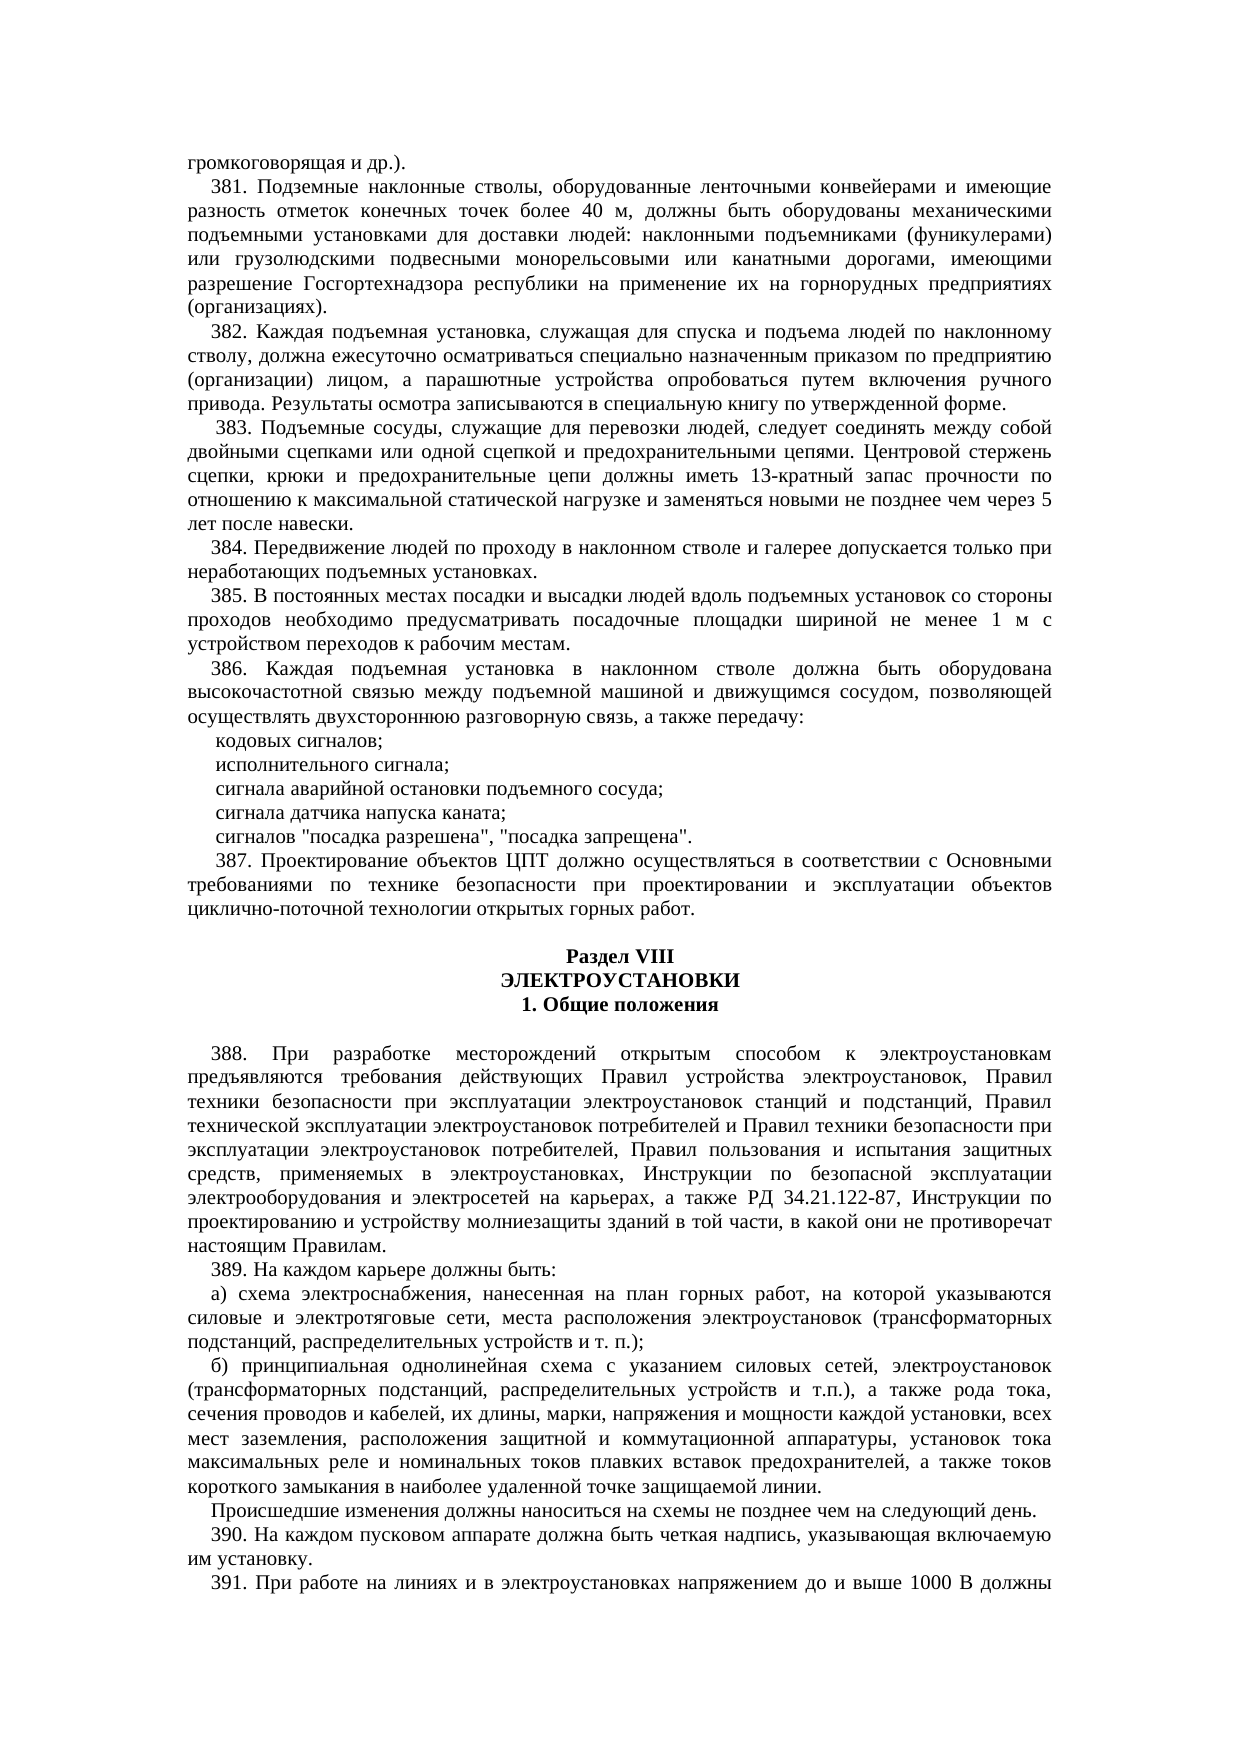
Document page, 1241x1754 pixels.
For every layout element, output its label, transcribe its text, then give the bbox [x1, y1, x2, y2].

text 389. На каждом карьере должны быть: [187, 1257, 1053, 1281]
text 390. На каждом пусковом аппарате должна быть четкая надпись, указывающая включаемую им установку. [187, 1522, 1053, 1570]
text сигнала аварийной остановки подъемного сосуда; [187, 776, 1053, 800]
text 381. Подземные наклонные стволы, оборудованные ленточными конвейерами и имеющие разность отметок конечных точек более 40 м, должны быть оборудованы механическими подъемными установками для доставки людей: наклонными подъемниками (фуникулерами) или грузолюдскими подвесными монорельсовыми или канатными дорогами, имеющими разрешение Госгортехнадзора республики на применение их на горнорудных предприятиях (организациях). [187, 174, 1053, 318]
text 388. При разработке месторождений открытым способом к электроустановкам предъявляются требования действующих Правил устройства электроустановок, Правил техники безопасности при эксплуатации электроустановок станций и подстанций, Правил технической эксплуатации электроустановок потребителей и Правил техники безопасности при эксплуатации электроустановок потребителей, Правил пользования и испытания защитных средств, применяемых в электроустановках, Инструкции по безопасной эксплуатации электрооборудования и электросетей на карьерах, а также РД 34.21.122-87, Инструкции по проектированию и устройству молниезащиты зданий в той части, в какой они не противоречат настоящим Правилам. [187, 1040, 1053, 1257]
text сигналов "посадка разрешена", "посадка запрещена". [187, 824, 1053, 848]
text кодовых сигналов; [187, 727, 1053, 752]
text 387. Проектирование объектов ЦПТ должно осуществляться в соответствии с Основными требованиями по технике безопасности при проектировании и эксплуатации объектов циклично-поточной технологии открытых горных работ. [187, 848, 1053, 920]
subtitle 1. Общие положения [187, 992, 1053, 1016]
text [187, 1570, 1053, 1594]
text Происшедшие изменения должны наноситься на схемы не позднее чем на следующий день. [187, 1497, 1053, 1522]
text сигнала датчика напуска каната; [187, 800, 1053, 824]
text б) принципиальная однолинейная схема с указанием силовых сетей, электроустановок (трансформаторных подстанций, распределительных устройств и т.п.), а также рода тока, сечения проводов и кабелей, их длины, марки, напряжения и мощности каждой установки, всех мест заземления, расположения защитной и коммутационной аппаратуры, установок тока максимальных реле и номинальных токов плавких вставок предохранителей, а также токов короткого замыкания в наиболее удаленной точке защищаемой линии. [187, 1353, 1053, 1497]
text а) схема электроснабжения, нанесенная на план горных работ, на которой указываются силовые и электротяговые сети, места расположения электроустановок (трансформаторных подстанций, распределительных устройств и т. п.); [187, 1281, 1053, 1353]
text 383. Подъемные сосуды, служащие для перевозки людей, следует соединять между собой двойными сцепками или одной сцепкой и предохранительными цепями. Центровой стержень сцепки, крюки и предохранительные цепи должны иметь 13-кратный запас прочности по отношению к максимальной статической нагрузке и заменяться новыми не позднее чем через 5 лет после навески. [187, 415, 1053, 535]
text 384. Передвижение людей по проходу в наклонном стволе и галерее допускается только при неработающих подъемных установках. [187, 535, 1053, 583]
subtitle Раздел VIII [187, 944, 1053, 968]
text 386. Каждая подъемная установка в наклонном стволе должна быть оборудована высокочастотной связью между подъемной машиной и движущимся сосудом, позволяющей осуществлять двухстороннюю разговорную связь, а также передачу: [187, 655, 1053, 727]
text 385. В постоянных местах посадки и высадки людей вдоль подъемных установок со стороны проходов необходимо предусматривать посадочные площадки шириной не менее 1 м с устройством переходов к рабочим местам. [187, 583, 1053, 655]
text исполнительного сигнала; [187, 752, 1053, 776]
subtitle ЭЛЕКТРОУСТАНОВКИ [187, 968, 1053, 992]
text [187, 150, 1053, 174]
text 382. Каждая подъемная установка, служащая для спуска и подъема людей по наклонному стволу, должна ежесуточно осматриваться специально назначенным приказом по предприятию (организации) лицом, а парашютные устройства опробоваться путем включения ручного привода. Результаты осмотра записываются в специальную книгу по утвержденной форме. [187, 318, 1053, 415]
